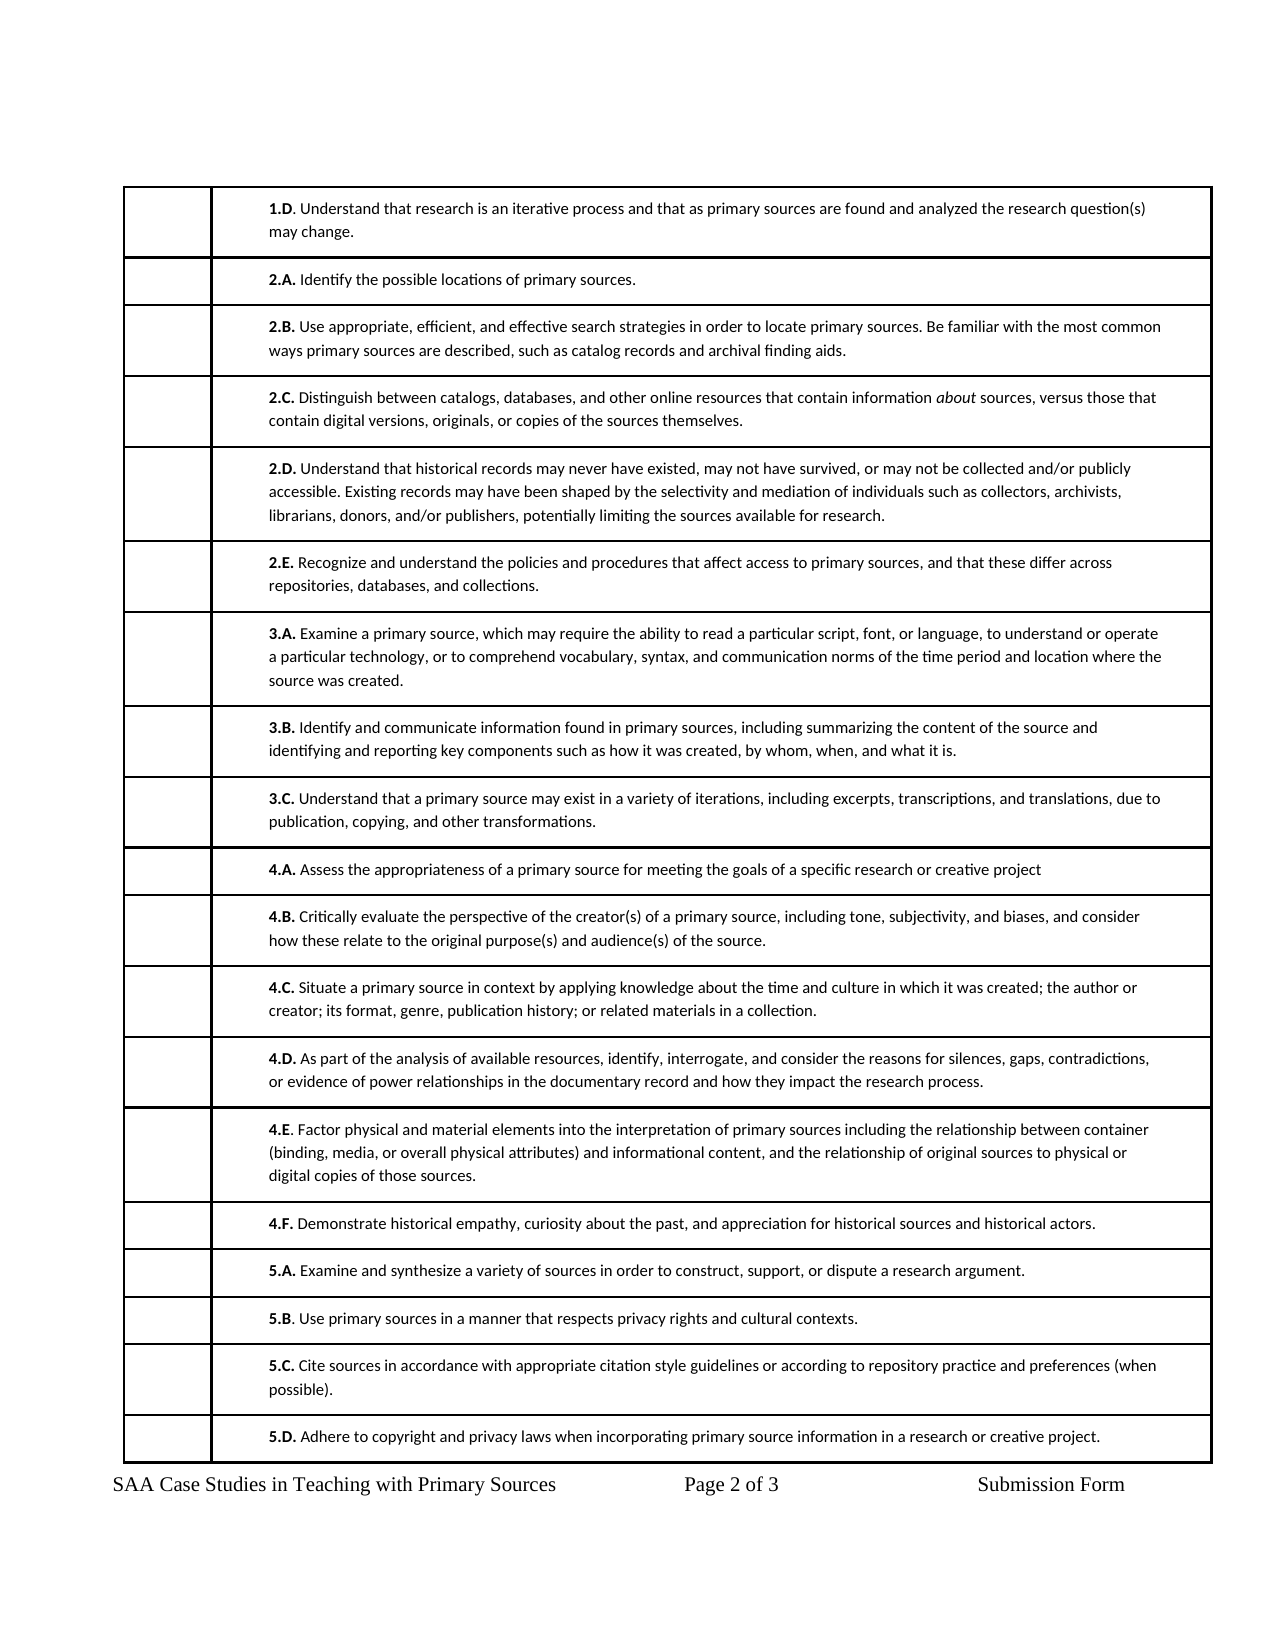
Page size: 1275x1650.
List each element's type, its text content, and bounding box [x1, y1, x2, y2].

table_cell 2.A. Identify the possible locations of primary sources. [213, 259, 1210, 304]
table_cell 4.A. Assess the appropriateness of a primary source for meeting the goals of a specific research or creative project [213, 849, 1210, 894]
table_cell 2.C. Distinguish between catalogs, databases, and other online resources that contain information about sources, versus those that contain digital versions, originals, or copies of the sources themselves. [213, 377, 1210, 446]
table_cell 2.E. Recognize and understand the policies and procedures that affect access to primary sources, and that these differ across repositories, databases, and collections. [213, 542, 1210, 611]
table_cell 4.C. Situate a primary source in context by applying knowledge about the time and culture in which it was created; the author or creator; its format, genre, publication history; or related materials in a collection. [213, 967, 1210, 1036]
table_cell [125, 849, 210, 894]
table_cell [125, 707, 210, 776]
table_cell [125, 967, 210, 1036]
table_cell [125, 448, 210, 540]
table_cell 2.D. Understand that historical records may never have existed, may not have survived, or may not be collected and/or publicly accessible. Existing records may have been shaped by the selectivity and mediation of individuals such as collectors, archivists, librarians, donors, and/or publishers, potentially limiting the sources available for research. [213, 448, 1210, 540]
table_cell 5.A. Examine and synthesize a variety of sources in order to construct, support, or dispute a research argument. [213, 1250, 1210, 1296]
table_cell 5.B. Use primary sources in a manner that respects privacy rights and cultural contexts. [213, 1298, 1210, 1343]
table_cell [125, 1298, 210, 1343]
table_cell [125, 1250, 210, 1296]
table_cell [125, 377, 210, 446]
table_cell [125, 778, 210, 846]
table_cell [125, 542, 210, 611]
table_cell [125, 259, 210, 304]
table_cell 4.E. Factor physical and material elements into the interpretation of primary sources including the relationship between container (binding, media, or overall physical attributes) and informational content, and the relationship of original sources to physical or digital copies of those sources. [213, 1109, 1210, 1201]
table_cell 2.B. Use appropriate, efficient, and effective search strategies in order to locate primary sources. Be familiar with the most common ways primary sources are described, such as catalog records and archival finding aids. [213, 306, 1210, 375]
table_cell 4.F. Demonstrate historical empathy, curiosity about the past, and appreciation for historical sources and historical actors. [213, 1203, 1210, 1248]
table_cell [125, 306, 210, 375]
table_cell [125, 896, 210, 965]
table_cell [125, 613, 210, 705]
table_cell 1.D. Understand that research is an iterative process and that as primary sources are found and analyzed the research question(s) may change. [213, 188, 1210, 256]
table_cell 3.C. Understand that a primary source may exist in a variety of iterations, including excerpts, transcriptions, and translations, due to publication, copying, and other transformations. [213, 778, 1210, 846]
table_cell 5.C. Cite sources in accordance with appropriate citation style guidelines or according to repository practice and preferences (when possible). [213, 1345, 1210, 1414]
table_cell [125, 1345, 210, 1414]
table_cell [125, 1203, 210, 1248]
table_cell [125, 1416, 210, 1461]
table_cell 5.D. Adhere to copyright and privacy laws when incorporating primary source information in a research or creative project. [213, 1416, 1210, 1461]
table_cell 4.D. As part of the analysis of available resources, identify, interrogate, and consider the reasons for silences, gaps, contradictions, or evidence of power relationships in the documentary record and how they impact the research process. [213, 1038, 1210, 1106]
table_cell [125, 1109, 210, 1201]
table_cell [125, 188, 210, 256]
table_cell 3.A. Examine a primary source, which may require the ability to read a particular script, font, or language, to understand or operate a particular technology, or to comprehend vocabulary, syntax, and communication norms of the time period and location where the source was created. [213, 613, 1210, 705]
table_cell 3.B. Identify and communicate information found in primary sources, including summarizing the content of the source and identifying and reporting key components such as how it was created, by whom, when, and what it is. [213, 707, 1210, 776]
table_cell [125, 1038, 210, 1106]
table_cell 4.B. Critically evaluate the perspective of the creator(s) of a primary source, including tone, subjectivity, and biases, and consider how these relate to the original purpose(s) and audience(s) of the source. [213, 896, 1210, 965]
